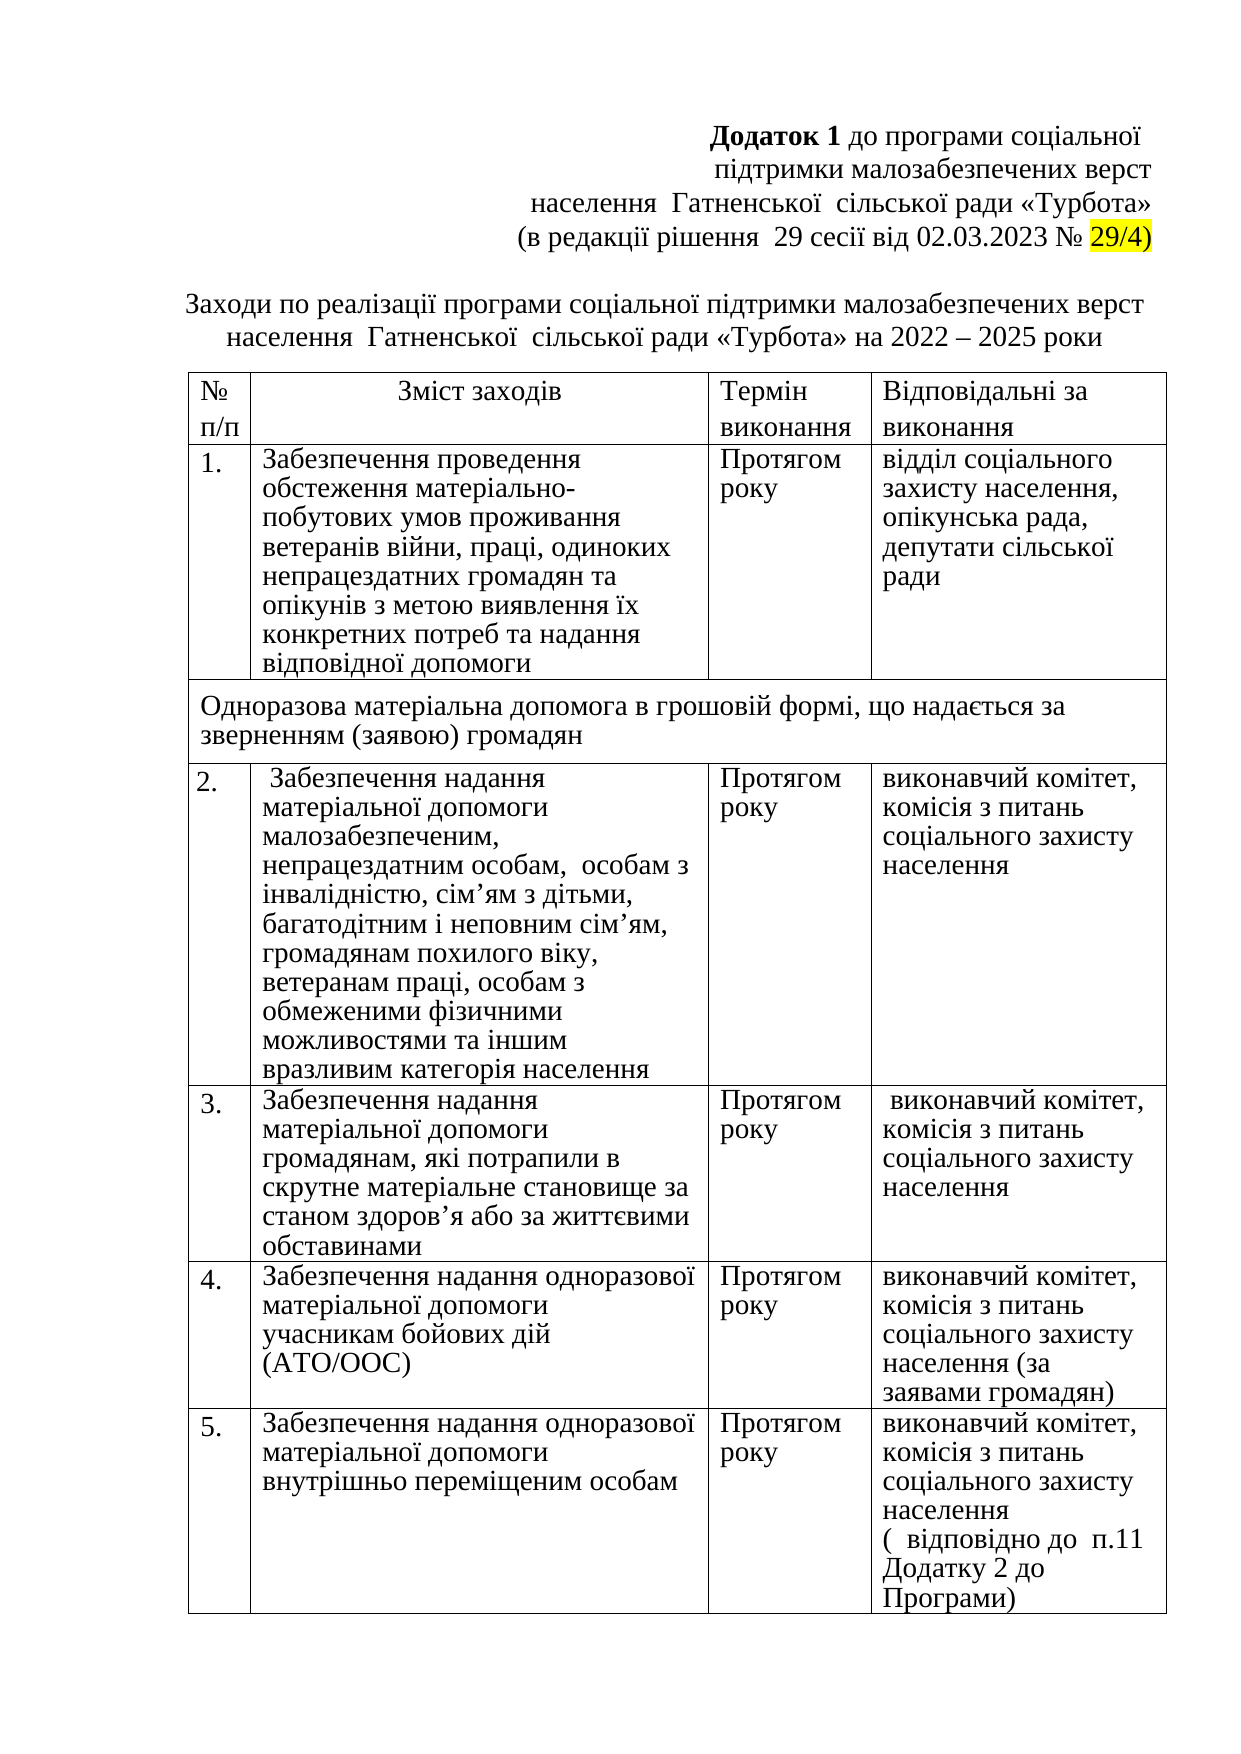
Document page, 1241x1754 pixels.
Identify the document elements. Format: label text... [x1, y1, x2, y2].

table_cell Протягом року [709, 1409, 871, 1613]
text (в редакції рішення 29 сесії від 02.03.2023 № 29/4) [177, 219, 1090, 252]
table_cell Одноразова матеріальна допомога в грошовій формі, що надається за зверненням (заявою) громадян [189, 680, 1166, 763]
table_cell [189, 1262, 250, 1408]
table_cell відділ соціального захисту населення, опікунська рада, депутати сільської ради [872, 445, 1166, 678]
table_cell виконавчий комітет, комісія з питань соціального захисту населення (за заявами громадян) [872, 1262, 1166, 1408]
table_header Термін виконання [709, 373, 871, 444]
table_header № п/п [189, 373, 250, 444]
table_cell виконавчий комітет, комісія з питань соціального захисту населення ( відповідно до п.11 Додатку 2 до Програми) [872, 1409, 1166, 1613]
text Додаток 1 до програми соціальної [177, 118, 1152, 152]
text населення Гатненської сільської ради «Турбота» [177, 185, 1152, 219]
table_cell 1. [189, 445, 250, 678]
table_cell Протягом року [709, 1262, 871, 1408]
table_cell виконавчий комітет, комісія з питань соціального захисту населення [872, 1086, 1166, 1261]
table_header Відповідальні за виконання [872, 373, 1166, 444]
table_cell Забезпечення надання матеріальної допомоги громадянам, які потрапили в скрутне матеріальне становище за станом здоров’я або за життєвими обставинами [251, 1086, 708, 1261]
table_cell Протягом року [709, 764, 871, 1085]
table_cell [189, 1409, 250, 1613]
text Заходи по реалізації програми соціальної підтримки малозабезпечених верст населення Гатненської сільської ради «Турбота» на 2022 – 2025 роки [177, 286, 1152, 353]
table_header Зміст заходів [251, 373, 708, 444]
table_cell [189, 764, 250, 1085]
table_cell Протягом року [709, 1086, 871, 1261]
text підтримки малозабезпечених верст [177, 152, 1152, 185]
table_cell Забезпечення проведення обстеження матеріально-побутових умов проживання ветеранів війни, праці, одиноких непрацездатних громадян та опікунів з метою виявлення їх конкретних потреб та надання відповідної допомоги [251, 445, 708, 678]
table_cell Забезпечення надання одноразової матеріальної допомоги учасникам бойових дій (АТО/ООС) [251, 1262, 708, 1408]
table_cell виконавчий комітет, комісія з питань соціального захисту населення [872, 764, 1166, 1085]
table_cell Забезпечення надання матеріальної допомоги малозабезпеченим, непрацездатним особам, особам з інвалідністю, сім’ям з дітьми, багатодітним і неповним сім’ям, громадянам похилого віку, ветеранам праці, особам з обмеженими фізичними можливостями та іншим вразливим категорія населення [251, 764, 708, 1085]
table_cell [189, 1086, 250, 1261]
table_cell Протягом року [709, 445, 871, 678]
table_cell Забезпечення надання одноразової матеріальної допомоги внутрішньо переміщеним особам [251, 1409, 708, 1613]
